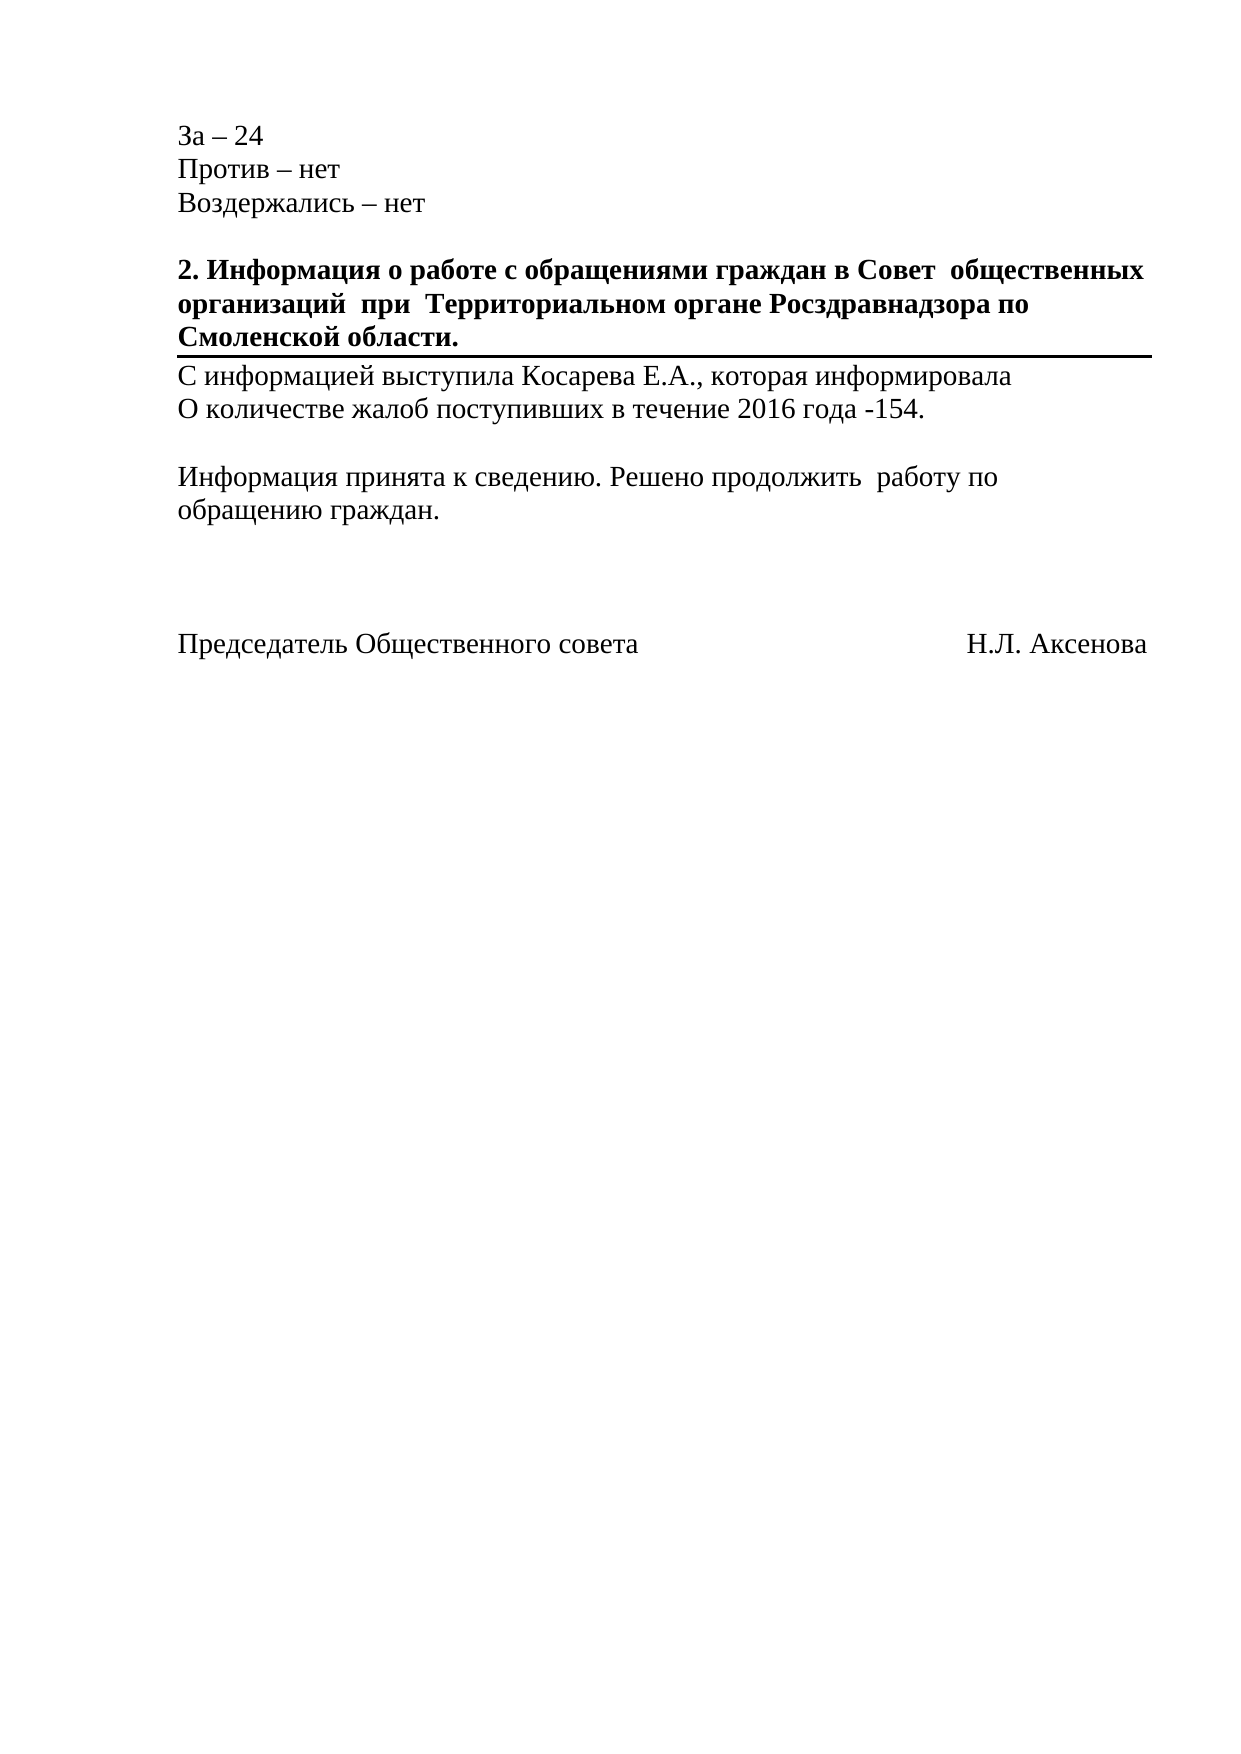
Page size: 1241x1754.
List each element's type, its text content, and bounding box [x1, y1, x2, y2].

text За – 24 [118, 118, 1152, 152]
text 2. Информация о работе с обращениями граждан в Совет общественных организаций при Территориальном органе Росздравнадзора по Смоленской области. [177, 252, 1152, 355]
text Председатель Общественного совета Н.Л. Аксенова [177, 626, 1152, 660]
text С информацией выступила Косарева Е.А., которая информировала [177, 358, 1152, 392]
text О количестве жалоб поступивших в течение 2016 года -154. [177, 392, 1152, 425]
text Воздержались – нет [118, 185, 1152, 219]
text Против – нет [118, 152, 1152, 185]
text Информация принята к сведению. Решено продолжить работу по обращению граждан. [177, 459, 1152, 526]
